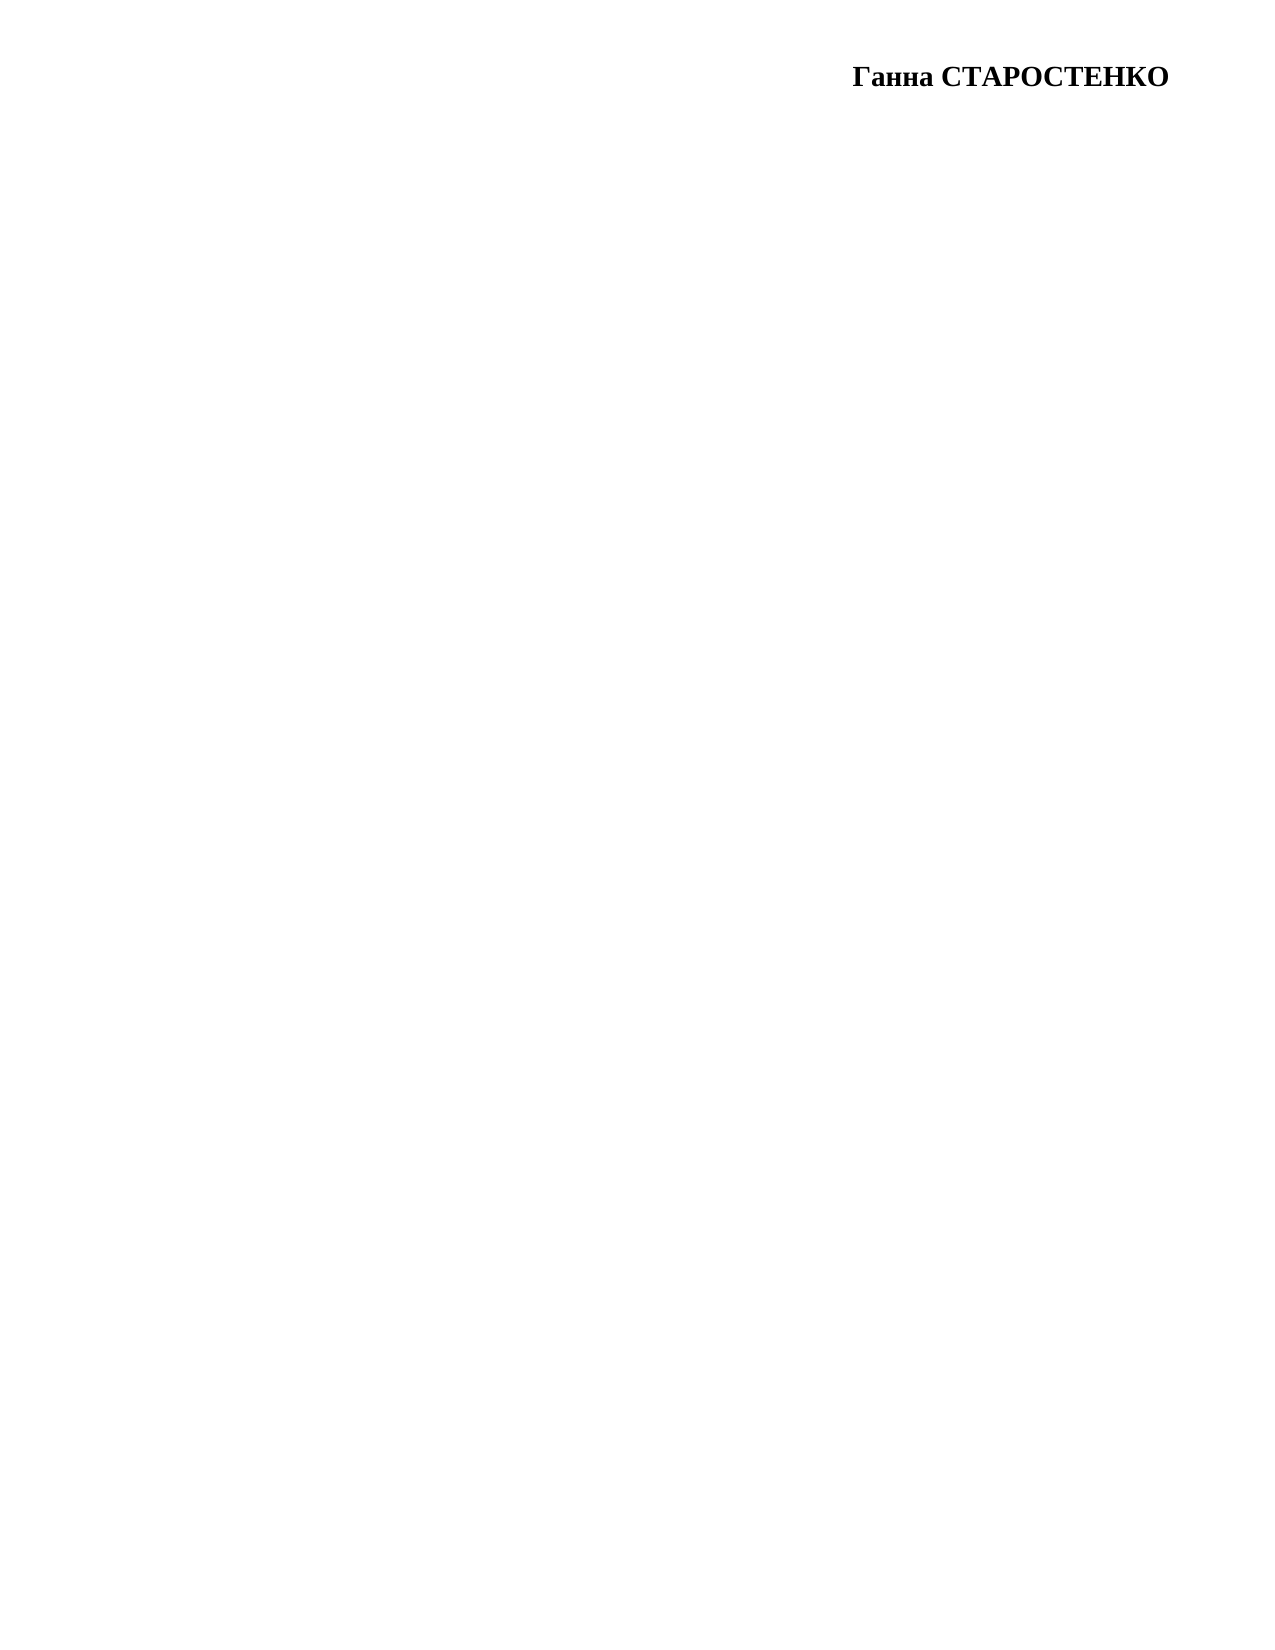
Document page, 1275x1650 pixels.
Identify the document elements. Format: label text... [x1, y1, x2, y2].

text Ганна СТАРОСТЕНКО [177, 59, 1186, 93]
